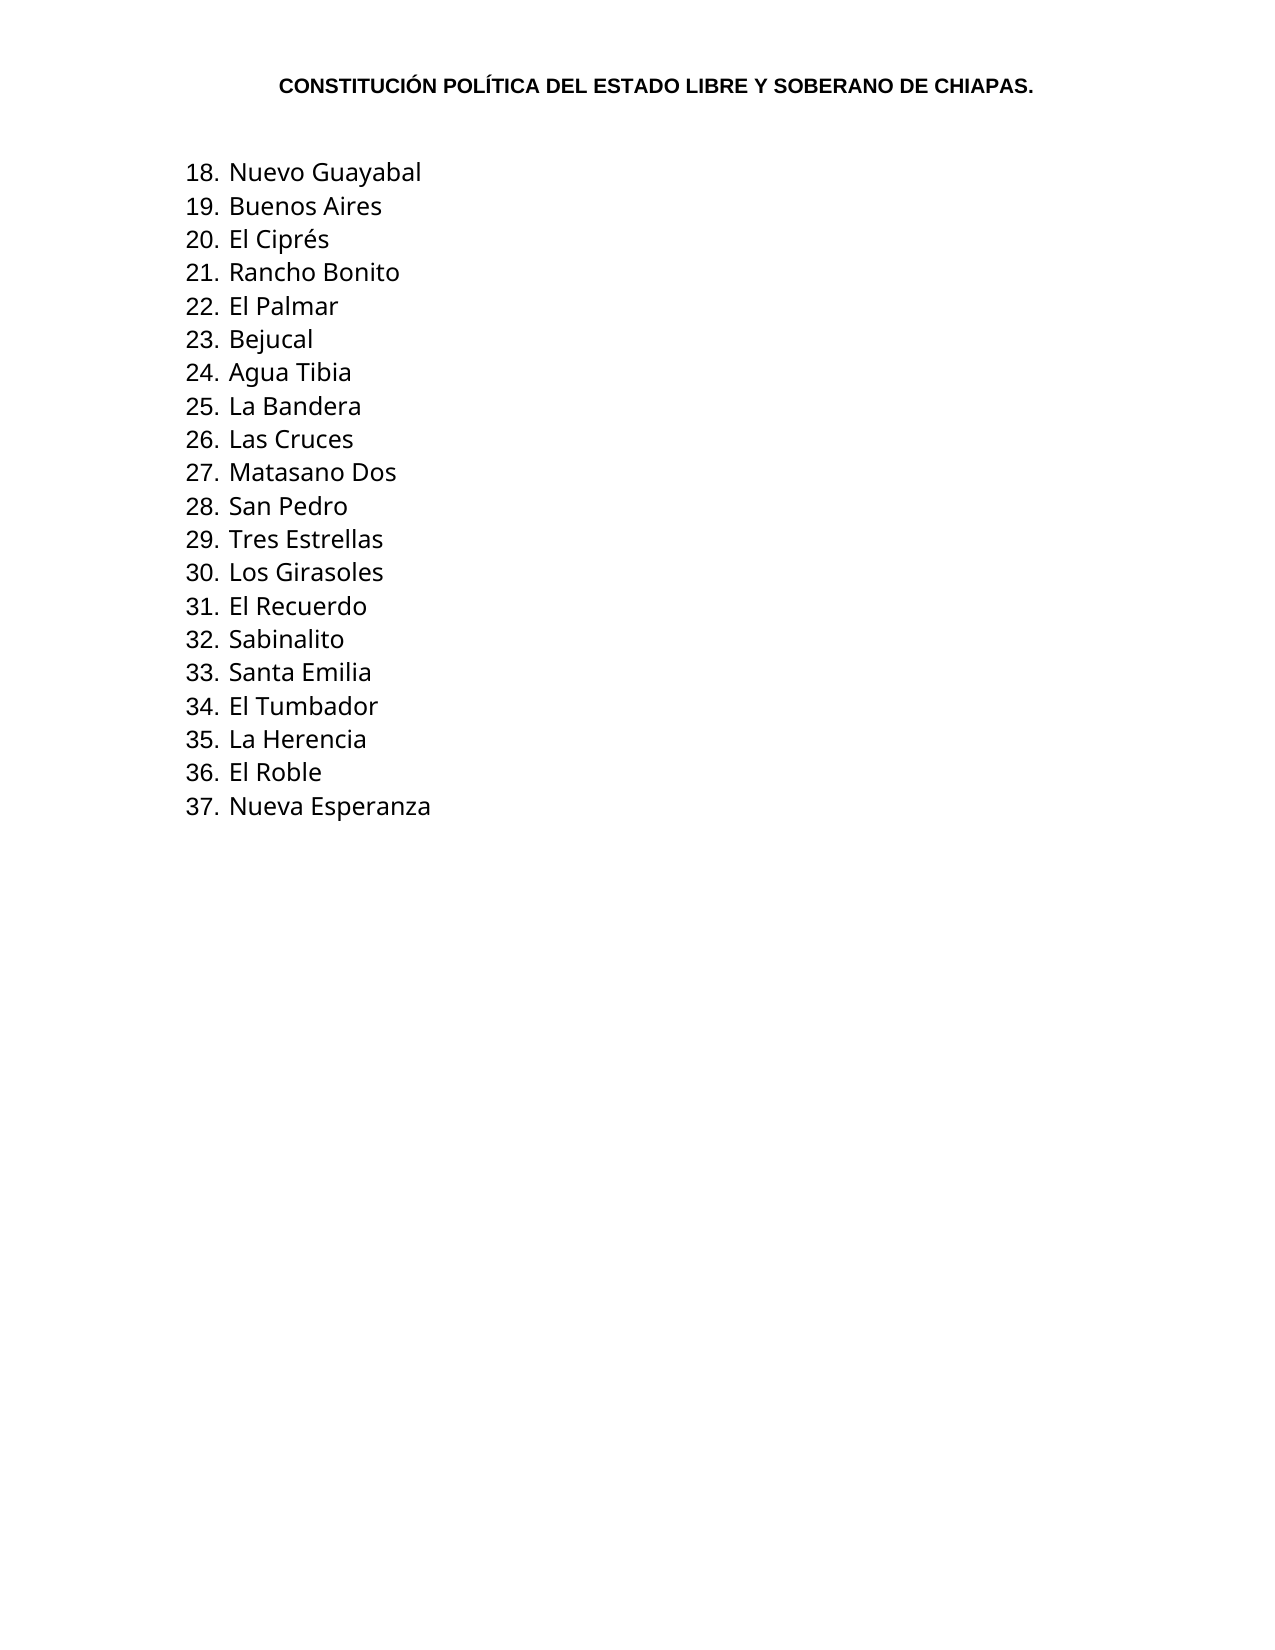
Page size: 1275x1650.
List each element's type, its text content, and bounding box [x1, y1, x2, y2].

list Las Cruces [185, 423, 1165, 455]
list Los Girasoles [185, 556, 1165, 588]
list Sabinalito [185, 623, 1165, 655]
list El Recuerdo [185, 589, 1165, 622]
list Tres Estrellas [185, 523, 1165, 555]
list El Ciprés [185, 223, 1165, 255]
list El Roble [185, 756, 1165, 788]
list Rancho Bonito [185, 256, 1165, 288]
list San Pedro [185, 489, 1165, 522]
list La Bandera [185, 389, 1165, 422]
list El Palmar [185, 289, 1165, 322]
list El Tumbador [185, 689, 1165, 722]
list Nueva Esperanza [185, 789, 1165, 822]
list Matasano Dos [185, 456, 1165, 488]
list Nuevo Guayabal [185, 156, 1165, 188]
list Santa Emilia [185, 656, 1165, 688]
list Bejucal [185, 323, 1165, 355]
list Agua Tibia [185, 356, 1165, 388]
list Buenos Aires [185, 189, 1165, 222]
list La Herencia [185, 723, 1165, 755]
